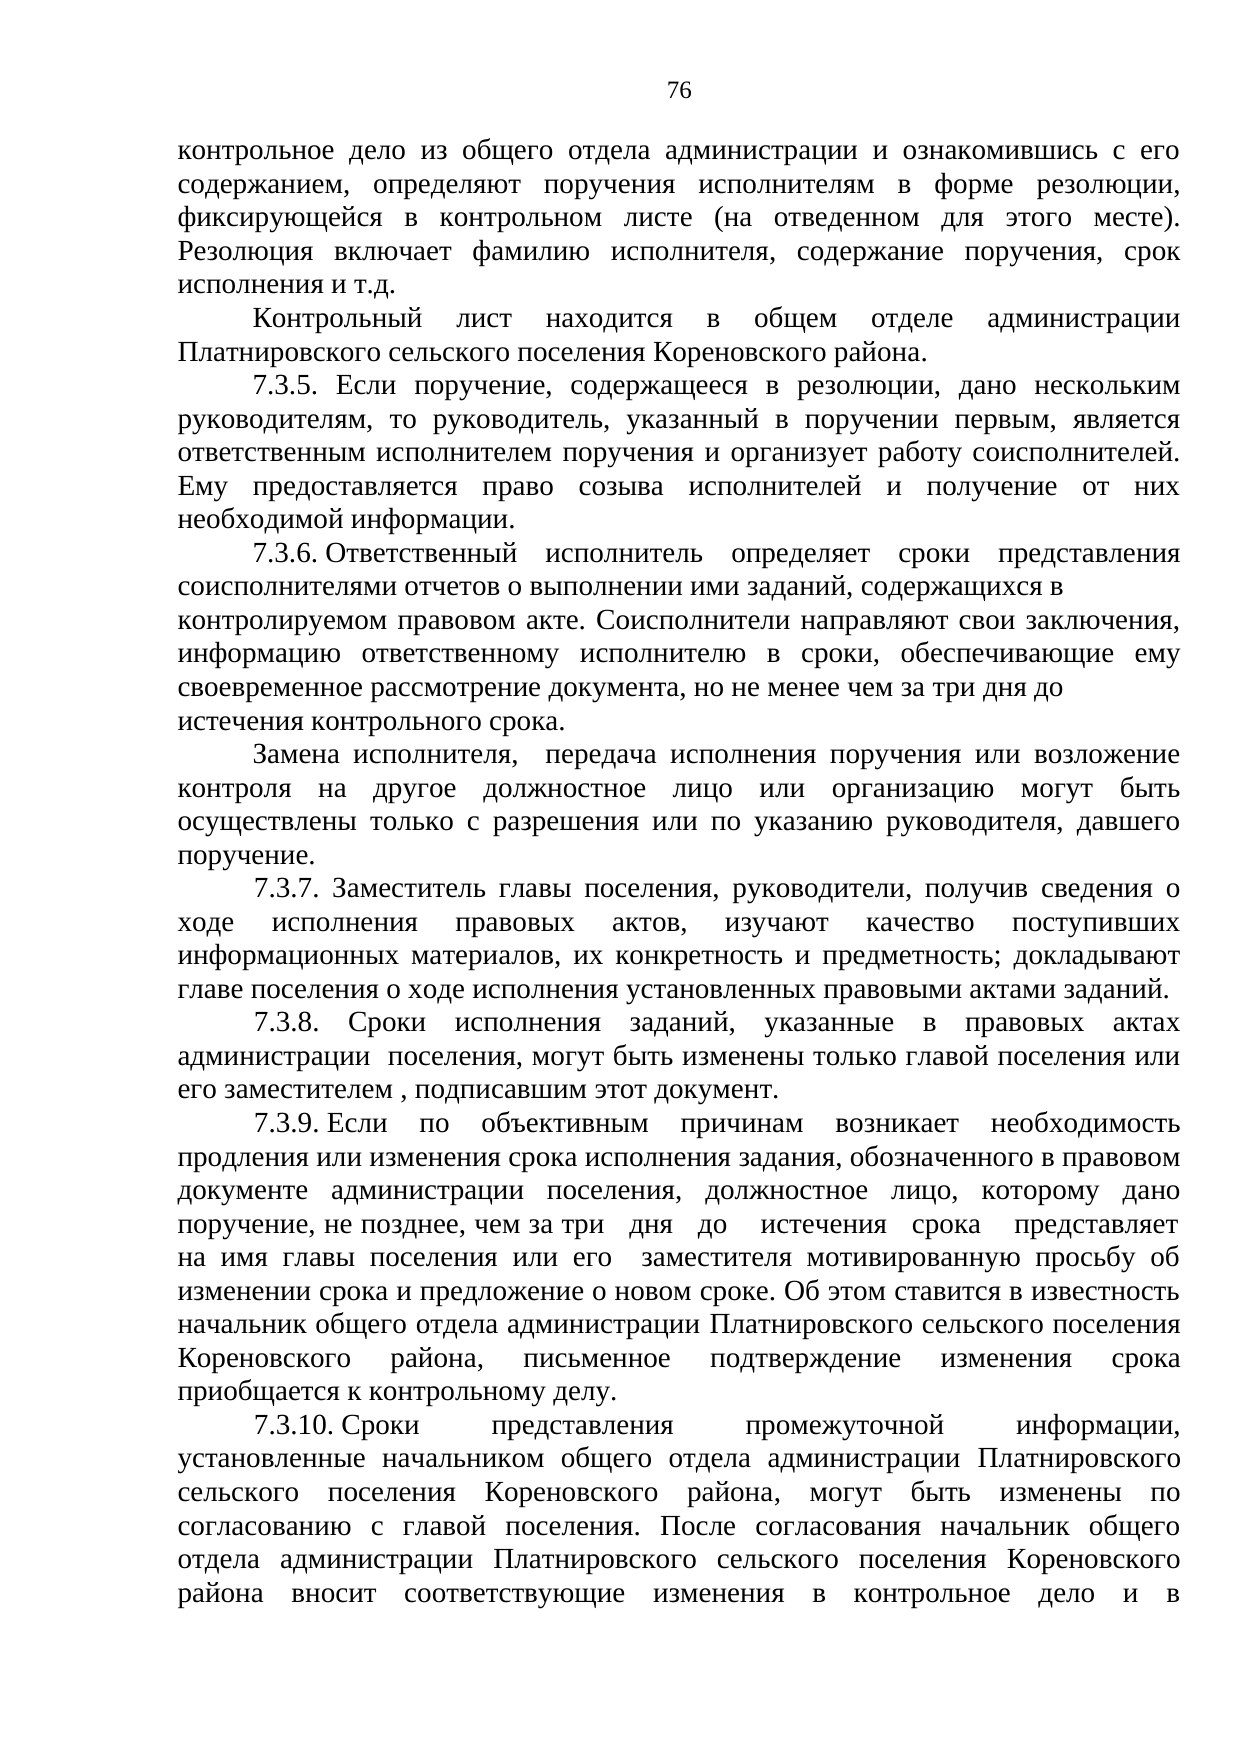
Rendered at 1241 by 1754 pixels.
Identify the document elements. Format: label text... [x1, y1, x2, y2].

text Замена исполнителя, передача исполнения поручения или возложение контроля на другое должностное лицо или организацию могут быть осуществлены только с разрешения или по указанию руководителя, давшего поручение. [177, 736, 1181, 870]
text 7.3.9. Если по объективным причинам возникает необходимость продления или изменения срока исполнения задания, обозначенного в правовом документе администрации поселения, должностное лицо, которому дано поручение, не позднее, чем за три дня до истечения срока представляет на имя главы поселения или его заместителя мотивированную просьбу об изменении срока и предложение о новом сроке. Об этом ставится в известность начальник общего отдела администрации Платнировского сельского поселения Кореновского района, письменное подтверждение изменения срока приобщается к контрольному делу. [177, 1105, 1181, 1407]
text 7.3.5. Если поручение, содержащееся в резолюции, дано нескольким руководителям, то руководитель, указанный в поручении первым, является ответственным исполнителем поручения и организует работу соисполнителей. Ему предоставляется право созыва исполнителей и получение от них необходимой информации. [177, 367, 1181, 535]
text Контрольный лист находится в общем отделе администрации Платнировского сельского поселения Кореновского района. [177, 300, 1181, 367]
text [177, 1407, 1181, 1608]
text 7.3.8. Сроки исполнения заданий, указанные в правовых актах администрации поселения, могут быть изменены только главой поселения или его заместителем , подписавшим этот документ. [177, 1004, 1181, 1105]
text контролируемом правовом акте. Соисполнители направляют свои заключения, информацию ответственному исполнителю в сроки, обеспечивающие ему своевременное рассмотрение документа, но не менее чем за три дня до [177, 602, 1181, 703]
text 7.3.6. Ответственный исполнитель определяет сроки представления соисполнителями отчетов о выполнении ими заданий, содержащихся в [177, 535, 1181, 602]
text 7.3.7. Заместитель главы поселения, руководители, получив сведения о ходе исполнения правовых актов, изучают качество поступивших информационных материалов, их конкретность и предметность; докладывают главе поселения о ходе исполнения установленных правовыми актами заданий. [177, 870, 1181, 1004]
text истечения контрольного срока. [177, 703, 1181, 736]
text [177, 132, 1181, 300]
